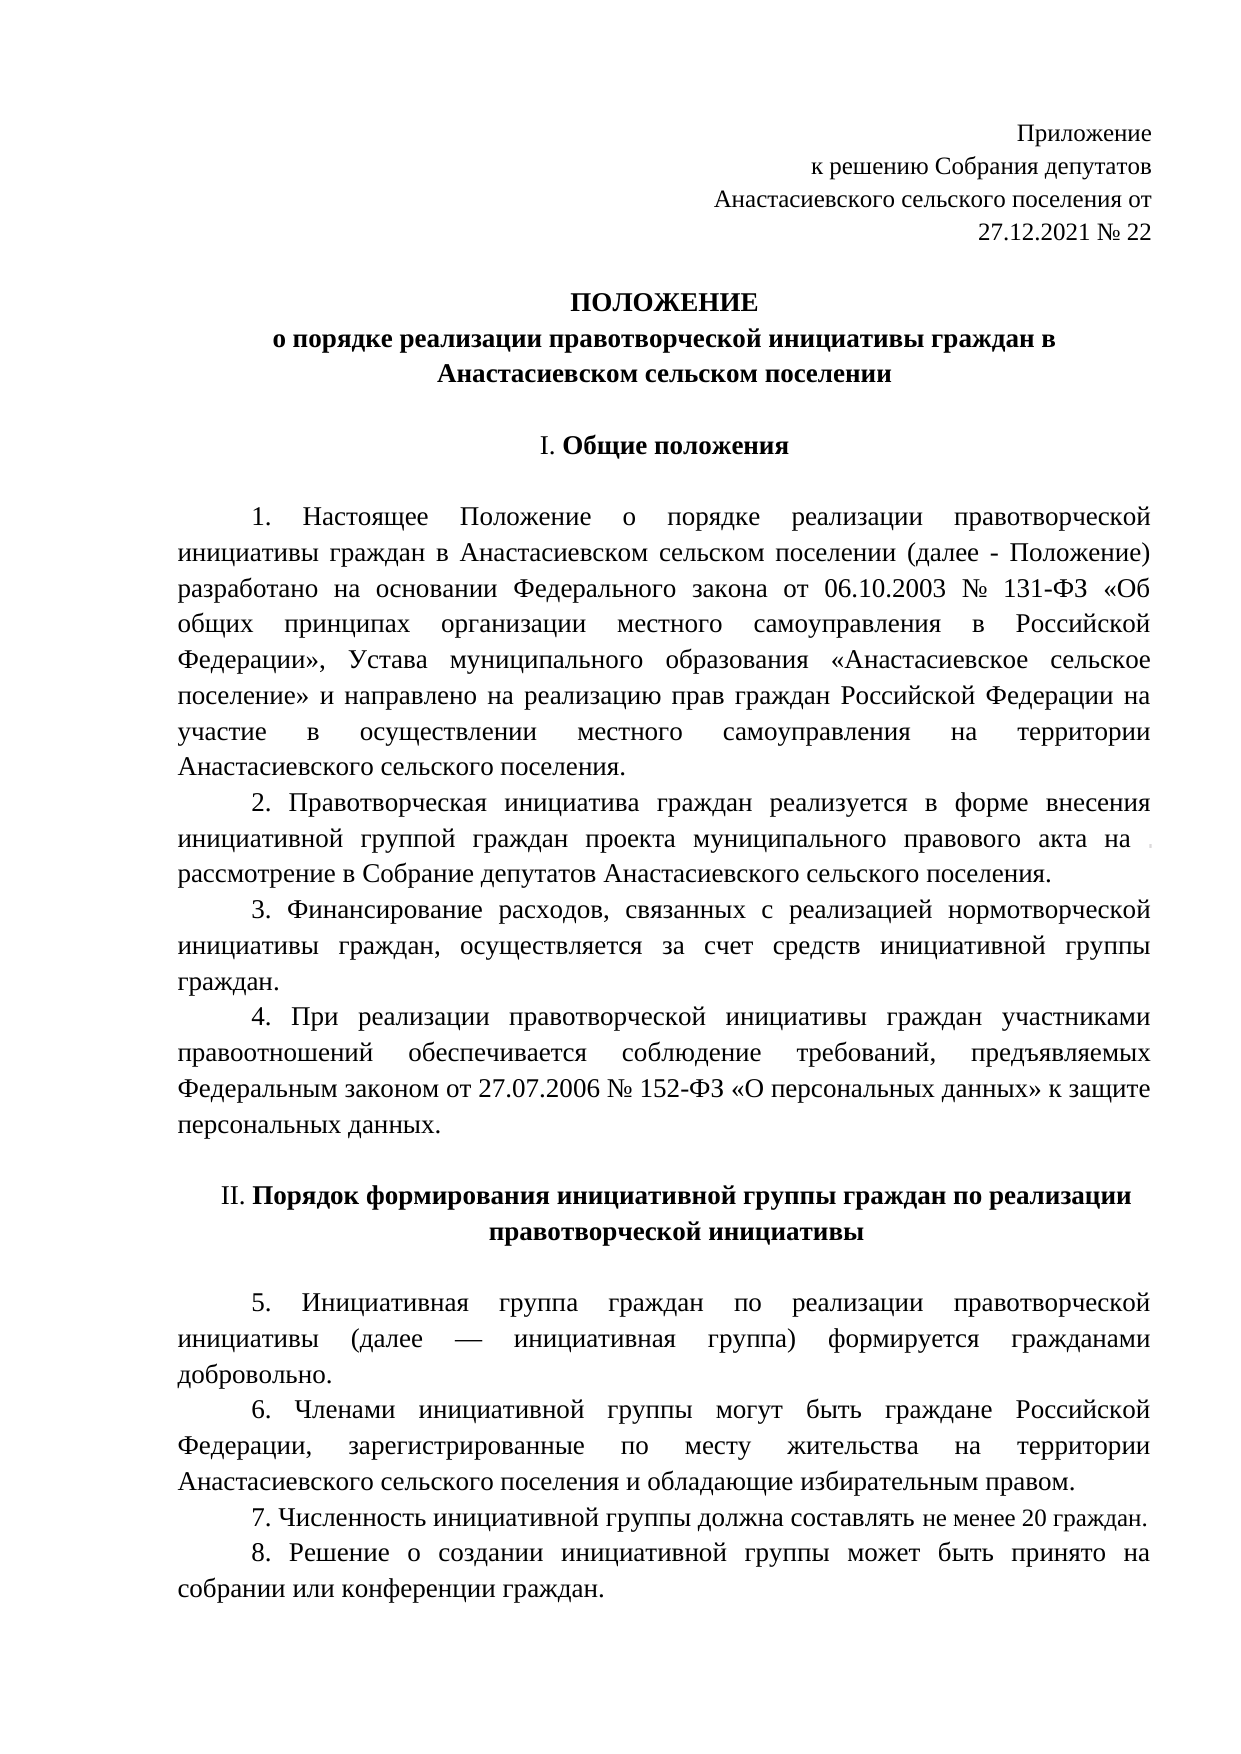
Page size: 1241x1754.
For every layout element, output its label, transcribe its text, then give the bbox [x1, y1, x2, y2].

text 3. Финансирование расходов, связанных с реализацией нормотворческой инициативы граждан, осуществляется за счет средств инициативной группы граждан. [177, 893, 1152, 996]
text 6. Членами инициативной группы могут быть граждане Российской Федерации, зарегистрированные по месту жительства на территории Анастасиевского сельского поселения и обладающие избирательным правом. [177, 1393, 1152, 1496]
text 2. Правотворческая инициатива граждан реализуется в форме внесения инициативной группой граждан проекта муниципального правового акта на рассмотрение в Собрание депутатов Анастасиевского сельского поселения. [177, 786, 1152, 889]
text 8. Решение о создании инициативной группы может быть принято на собрании или конференции граждан. [177, 1536, 1152, 1603]
text 1. Настоящее Положение о порядке реализации правотворческой инициативы граждан в Анастасиевском сельском поселении (далее - Положение) разработано на основании Федерального закона от 06.10.2003 № 131-ФЗ «Об общих принципах организации местного самоуправления в Российской Федерации», Устава муниципального образования «Анастасиевское сельское поселение» и направлено на реализацию прав граждан Российской Федерации на участие в осуществлении местного самоуправления на территории Анастасиевского сельского поселения. [177, 500, 1152, 782]
text 7. Численность инициативной группы должна составлять не менее 20 граждан. [177, 1501, 1152, 1532]
text ПОЛОЖЕНИЕ [177, 286, 1152, 317]
text о порядке реализации правотворческой инициативы граждан в Анастасиевском сельском поселении [177, 322, 1152, 388]
text I. Общие положения [177, 429, 1152, 460]
text 5. Инициативная группа граждан по реализации правотворческой инициативы (далее — инициативная группа) формируется гражданами добровольно. [177, 1286, 1152, 1389]
text Приложение [709, 118, 1152, 147]
text к решению Собрания депутатов Анастасиевского сельского поселения от 27.12.2021 № 22 [709, 151, 1152, 246]
text II. Порядок формирования инициативной группы граждан по реализации правотворческой инициативы [201, 1179, 1152, 1246]
text 4. При реализации правотворческой инициативы граждан участниками правоотношений обеспечивается соблюдение требований, предъявляемых Федеральным законом от 27.07.2006 № 152-ФЗ «О персональных данных» к защите персональных данных. [177, 1001, 1152, 1139]
